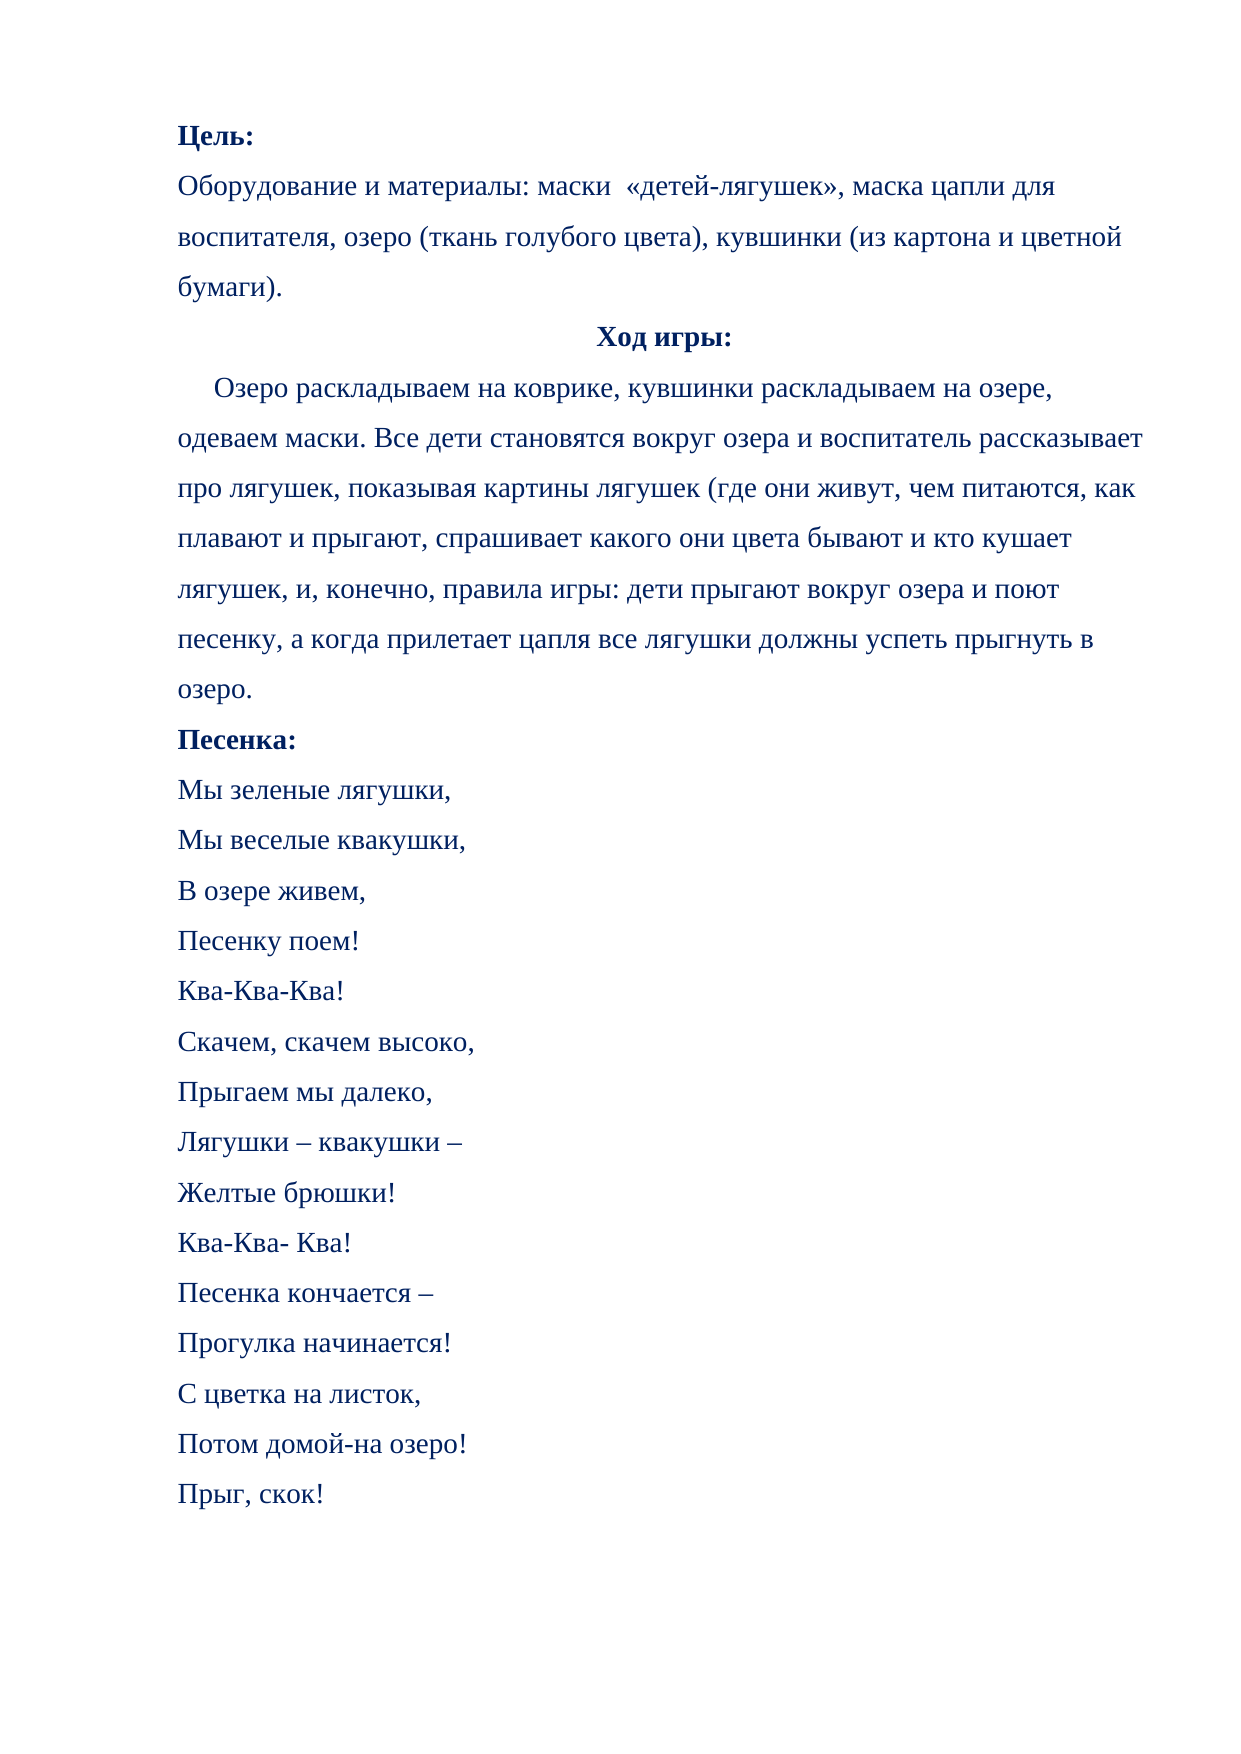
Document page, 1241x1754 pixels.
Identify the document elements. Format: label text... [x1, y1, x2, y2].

text Прогулка начинается! [177, 1326, 1152, 1359]
text Песенку поем! [177, 923, 1152, 957]
text Прыгаем мы далеко, [177, 1074, 1152, 1108]
text Потом домой-на озеро! [177, 1426, 1152, 1460]
text Мы зеленые лягушки, [177, 772, 1152, 806]
text В озере живем, [177, 873, 1152, 906]
text С цветка на листок, [177, 1376, 1152, 1409]
text Ква-Ква-Ква! [177, 973, 1152, 1007]
text Мы веселые квакушки, [177, 822, 1152, 856]
text Лягушки – квакушки – [177, 1124, 1152, 1158]
text Оборудование и материалы: маски «детей-лягушек», маска цапли для воспитателя, озеро (ткань голубого цвета), кувшинки (из картона и цветной бумаги). [177, 168, 1152, 303]
text Песенка кончается – [177, 1275, 1152, 1309]
text Ход игры: [177, 319, 1152, 353]
text Скачем, скачем высоко, [177, 1024, 1152, 1057]
text Прыг, скок! [177, 1477, 1152, 1510]
text Цель: [177, 118, 1152, 152]
text Песенка: [177, 722, 1152, 755]
text Желтые брюшки! [177, 1175, 1152, 1208]
text Озеро раскладываем на коврике, кувшинки раскладываем на озере, одеваем маски. Все дети становятся вокруг озера и воспитатель рассказывает про лягушек, показывая картины лягушек (где они живут, чем питаются, как плавают и прыгают, спрашивает какого они цвета бывают и кто кушает лягушек, и, конечно, правила игры: дети прыгают вокруг озера и поют песенку, а когда прилетает цапля все лягушки должны успеть прыгнуть в озеро. [177, 370, 1152, 705]
text Ква-Ква- Ква! [177, 1225, 1152, 1258]
